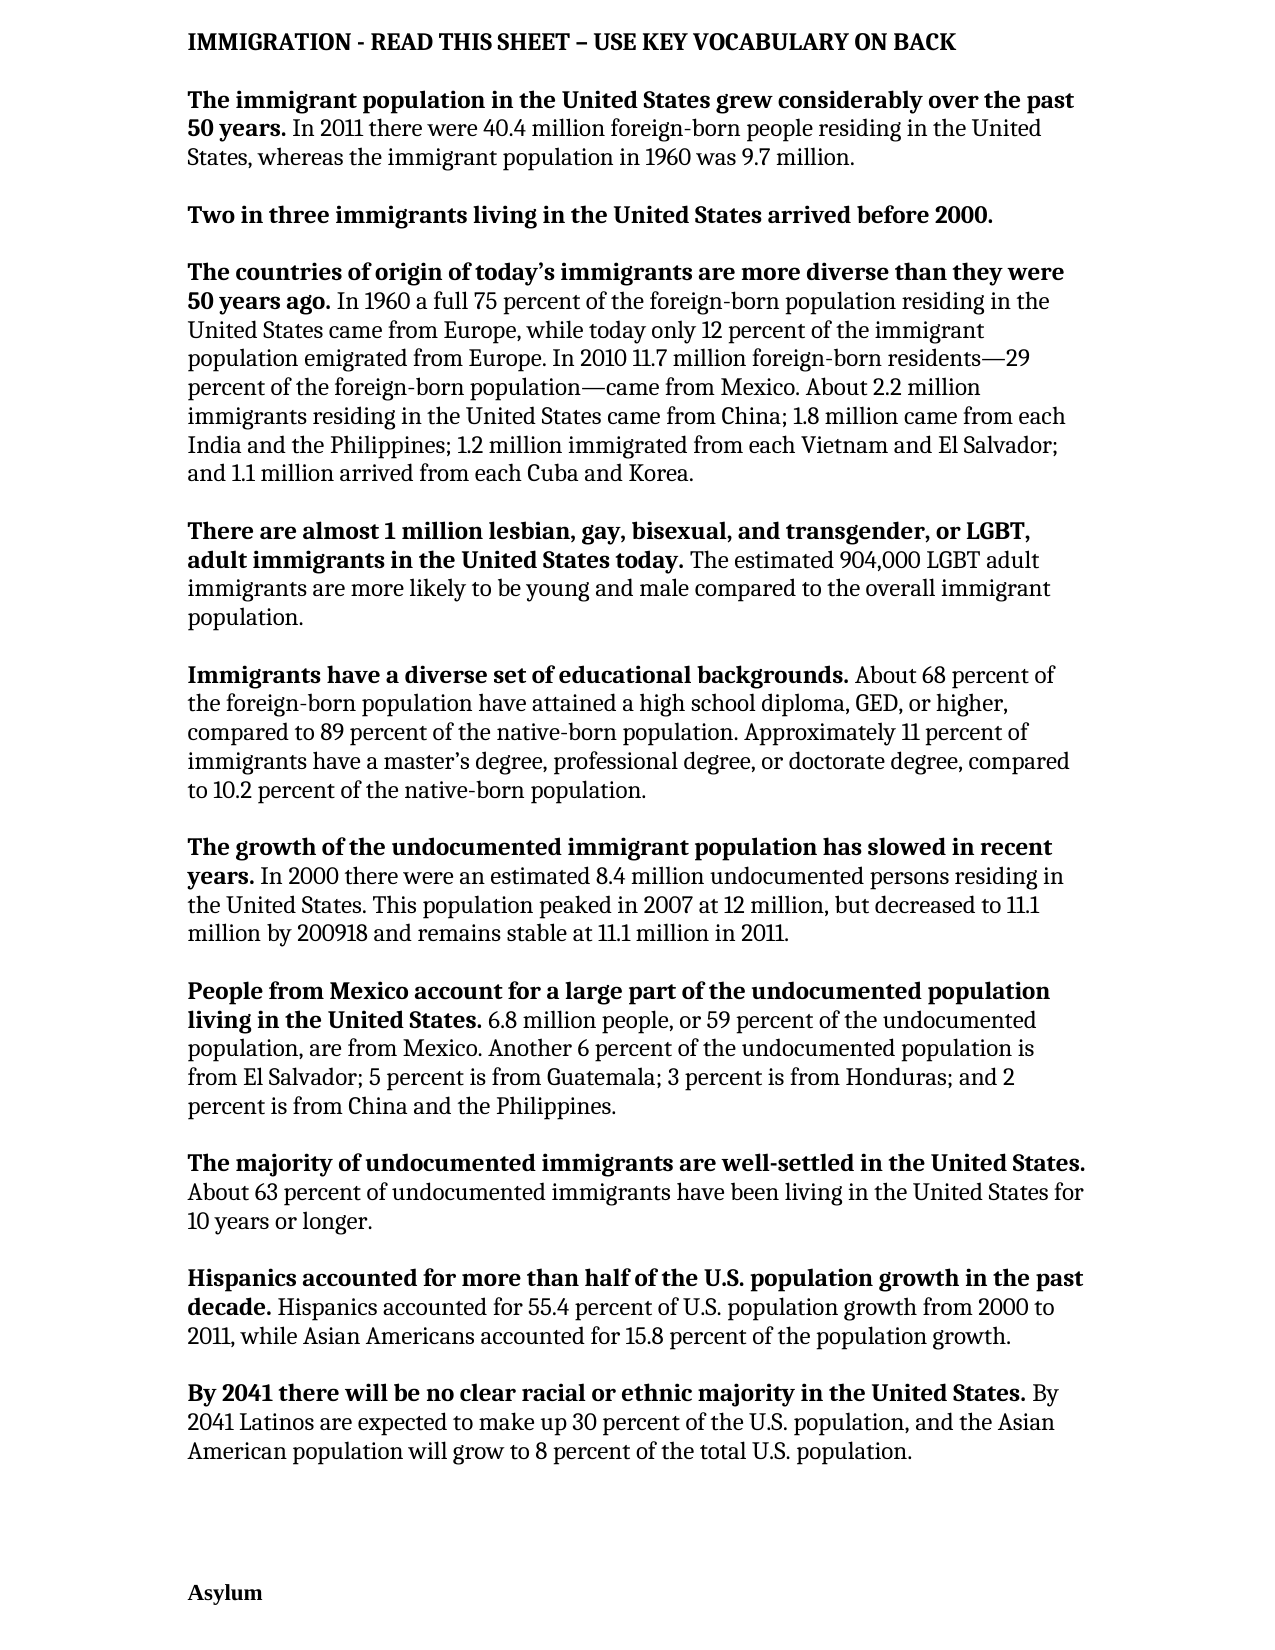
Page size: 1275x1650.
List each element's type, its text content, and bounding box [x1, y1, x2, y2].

text The countries of origin of today’s immigrants are more diverse than they were 50 years ago. In 1960 a full 75 percent of the foreign-born population residing in the United States came from Europe, while today only 12 percent of the immigrant population emigrated from Europe. In 2010 11.7 million foreign-born residents—29 percent of the foreign-born population—came from Mexico. About 2.2 million immigrants residing in the United States came from China; 1.8 million came from each India and the Philippines; 1.2 million immigrated from each Vietnam and El Salvador; and 1.1 million arrived from each Cuba and Korea. [187, 258, 1087, 488]
text Immigrants have a diverse set of educational backgrounds. About 68 percent of the foreign-born population have attained a high school diploma, GED, or higher, compared to 89 percent of the native-born population. Approximately 11 percent of immigrants have a master’s degree, professional degree, or doctorate degree, compared to 10.2 percent of the native-born population. [187, 661, 1087, 804]
text Asylum [187, 1579, 1087, 1605]
text The growth of the undocumented immigrant population has slowed in recent years. In 2000 there were an estimated 8.4 million undocumented persons residing in the United States. This population peaked in 2007 at 12 million, but decreased to 11.1 million by 200918 and remains stable at 11.1 million in 2011. [187, 833, 1087, 948]
text The immigrant population in the United States grew considerably over the past 50 years. In 2011 there were 40.4 million foreign-born people residing in the United States, whereas the immigrant population in 1960 was 9.7 million. [187, 86, 1087, 172]
text By 2041 there will be no clear racial or ethnic majority in the United States. By 2041 Latinos are expected to make up 30 percent of the U.S. population, and the Asian American population will grow to 8 percent of the total U.S. population. [187, 1379, 1087, 1466]
text Hispanics accounted for more than half of the U.S. population growth in the past decade. Hispanics accounted for 55.4 percent of U.S. population growth from 2000 to 2011, while Asian Americans accounted for 15.8 percent of the population growth. [187, 1264, 1087, 1351]
text Two in three immigrants living in the United States arrived before 2000. [187, 201, 1087, 229]
text The majority of undocumented immigrants are well-settled in the United States. About 63 percent of undocumented immigrants have been living in the United States for 10 years or longer. [187, 1149, 1087, 1236]
text People from Mexico account for a large part of the undocumented population living in the United States. 6.8 million people, or 59 percent of the undocumented population, are from Mexico. Another 6 percent of the undocumented population is from El Salvador; 5 percent is from Guatemala; 3 percent is from Honduras; and 2 percent is from China and the Philippines. [187, 977, 1087, 1121]
text There are almost 1 million lesbian, gay, bisexual, and transgender, or LGBT, adult immigrants in the United States today. The estimated 904,000 LGBT adult immigrants are more likely to be young and male compared to the overall immigrant population. [187, 517, 1087, 632]
text IMMIGRATION - READ THIS SHEET – USE KEY VOCABULARY ON BACK [187, 28, 1087, 57]
